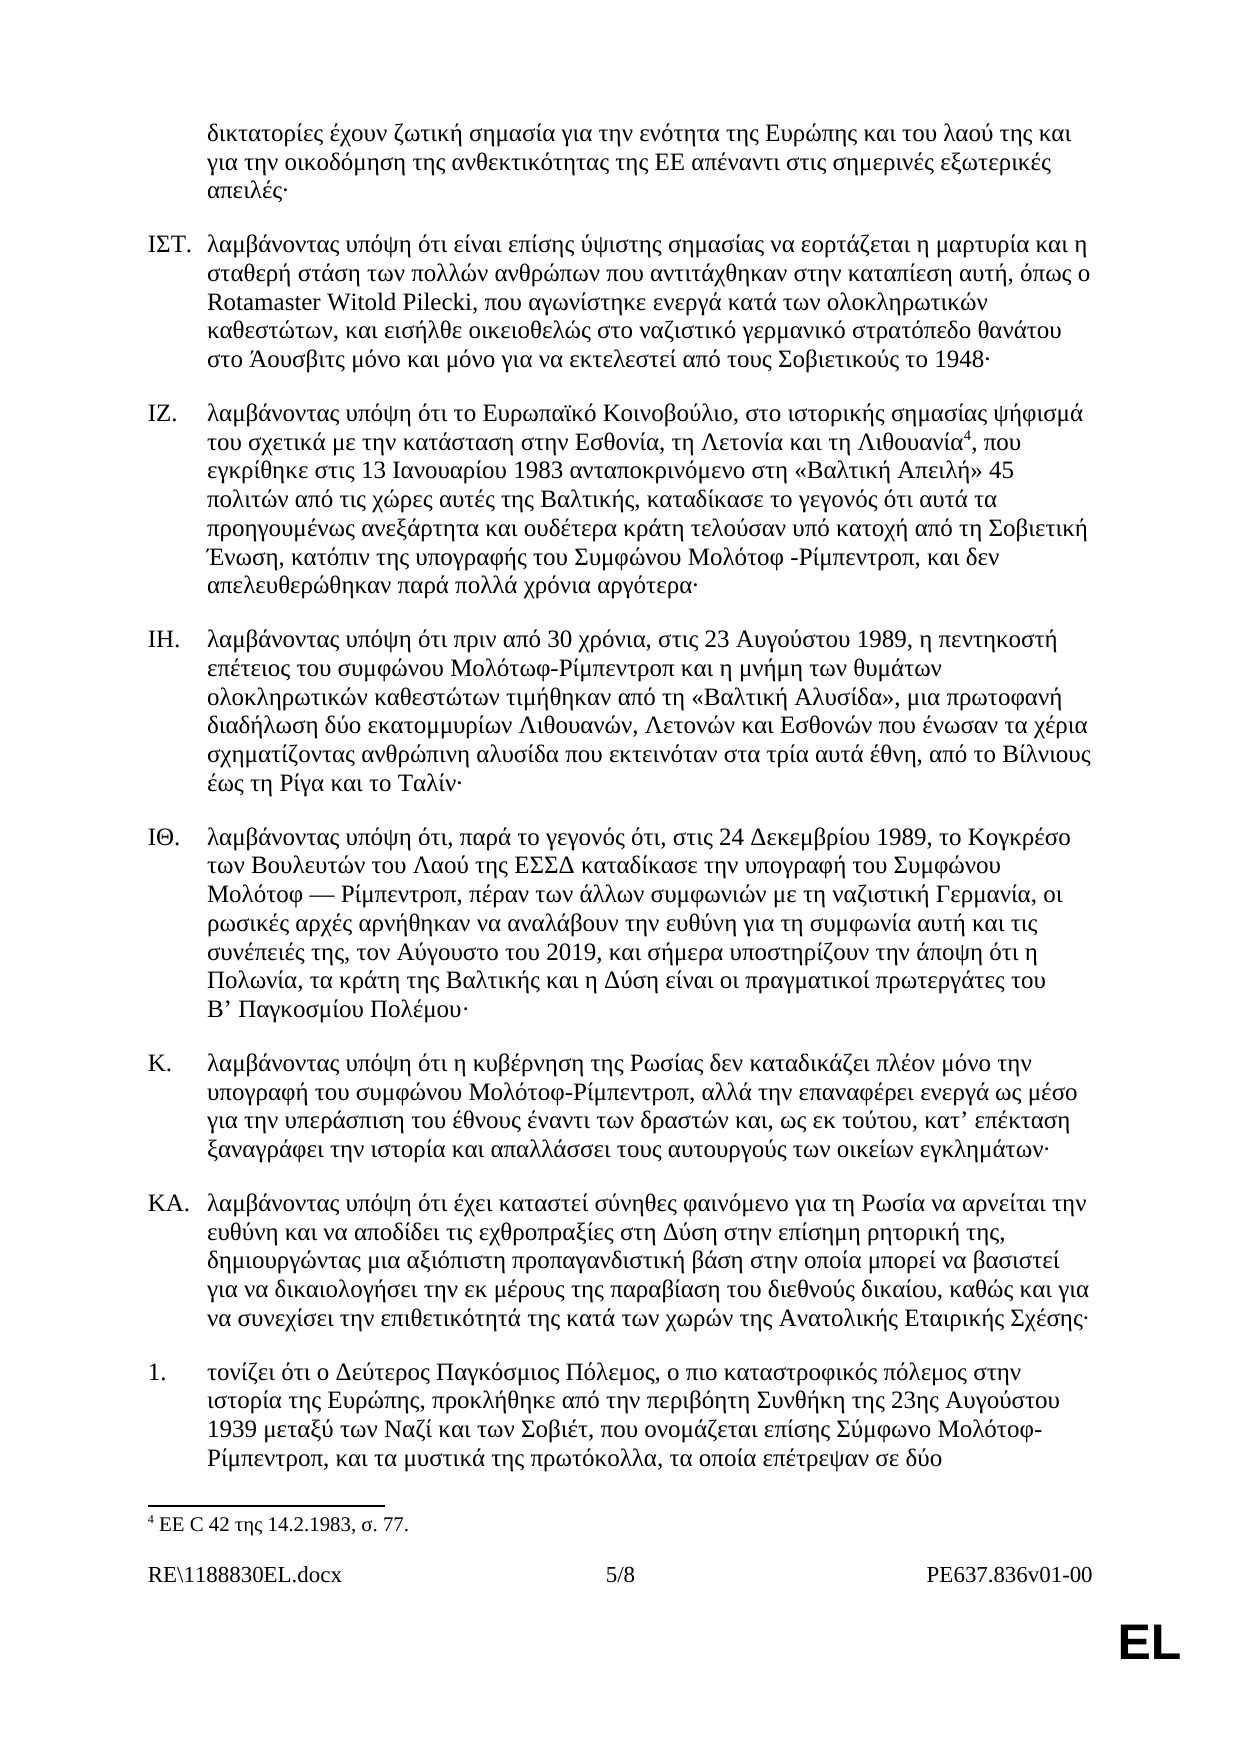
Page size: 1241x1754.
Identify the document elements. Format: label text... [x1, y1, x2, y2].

text ΙΗ. λαμβάνοντας υπόψη ότι πριν από 30 χρόνια, στις 23 Αυγούστου 1989, η πεντηκοστή επέτειος του συμφώνου Μολότωφ-Ρίμπεντροπ και η μνήμη των θυμάτων ολοκληρωτικών καθεστώτων τιμήθηκαν από τη «Βαλτική Αλυσίδα», μια πρωτοφανή διαδήλωση δύο εκατομμυρίων Λιθουανών, Λετονών και Εσθονών που ένωσαν τα χέρια σχηματίζοντας ανθρώπινη αλυσίδα που εκτεινόταν στα τρία αυτά έθνη, από το Βίλνιους έως τη Ρίγα και το Ταλίν· [148, 624, 1092, 797]
text ΚΑ. λαμβάνοντας υπόψη ότι έχει καταστεί σύνηθες φαινόμενο για τη Ρωσία να αρνείται την ευθύνη και να αποδίδει τις εχθροπραξίες στη Δύση στην επίσημη ρητορική της, δημιουργώντας μια αξιόπιστη προπαγανδιστική βάση στην οποία μπορεί να βασιστεί για να δικαιολογήσει την εκ μέρους της παραβίαση του διεθνούς δικαίου, καθώς και για να συνεχίσει την επιθετικότητά της κατά των χωρών της Ανατολικής Εταιρικής Σχέσης· [148, 1188, 1092, 1332]
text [148, 1357, 1092, 1472]
text ΙΖ. λαμβάνοντας υπόψη ότι το Ευρωπαϊκό Κοινοβούλιο, στο ιστορικής σημασίας ψήφισμά του σχετικά με την κατάσταση στην Εσθονία, τη Λετονία και τη Λιθουανία, που εγκρίθηκε στις 13 Ιανουαρίου 1983 ανταποκρινόμενο στη «Βαλτική Απειλή» 45 πολιτών από τις χώρες αυτές της Βαλτικής, καταδίκασε το γεγονός ότι αυτά τα προηγουμένως ανεξάρτητα και ουδέτερα κράτη τελούσαν υπό κατοχή από τη Σοβιετική Ένωση, κατόπιν της υπογραφής του Συμφώνου Μολότοφ -Ρίμπεντροπ, και δεν απελευθερώθηκαν παρά πολλά χρόνια αργότερα· [148, 398, 1092, 599]
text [148, 118, 1092, 204]
text ΙΘ. λαμβάνοντας υπόψη ότι, παρά το γεγονός ότι, στις 24 Δεκεμβρίου 1989, το Κογκρέσο των Βουλευτών του Λαού της ΕΣΣΔ καταδίκασε την υπογραφή του Συμφώνου Μολότοφ — Ρίμπεντροπ, πέραν των άλλων συμφωνιών με τη ναζιστική Γερμανία, οι ρωσικές αρχές αρνήθηκαν να αναλάβουν την ευθύνη για τη συμφωνία αυτή και τις συνέπειές της, τον Αύγουστο του 2019, και σήμερα υποστηρίζουν την άποψη ότι η Πολωνία, τα κράτη της Βαλτικής και η Δύση είναι οι πραγματικοί πρωτεργάτες του Β’ Παγκοσμίου Πολέμου· [148, 822, 1092, 1023]
text Κ. λαμβάνοντας υπόψη ότι η κυβέρνηση της Ρωσίας δεν καταδικάζει πλέον μόνο την υπογραφή του συμφώνου Μολότοφ-Ρίμπεντροπ, αλλά την επαναφέρει ενεργά ως μέσο για την υπεράσπιση του έθνους έναντι των δραστών και, ως εκ τούτου, κατ’ επέκταση ξαναγράφει την ιστορία και απαλλάσσει τους αυτουργούς των οικείων εγκλημάτων· [148, 1048, 1092, 1163]
text ΙΣΤ. λαμβάνοντας υπόψη ότι είναι επίσης ύψιστης σημασίας να εορτάζεται η μαρτυρία και η σταθερή στάση των πολλών ανθρώπων που αντιτάχθηκαν στην καταπίεση αυτή, όπως ο Rotamaster Witold Pilecki, που αγωνίστηκε ενεργά κατά των ολοκληρωτικών καθεστώτων, και εισήλθε οικειοθελώς στο ναζιστικό γερμανικό στρατόπεδο θανάτου στο Άουσβιτς μόνο και μόνο για να εκτελεστεί από τους Σοβιετικούς το 1948· [148, 229, 1092, 373]
